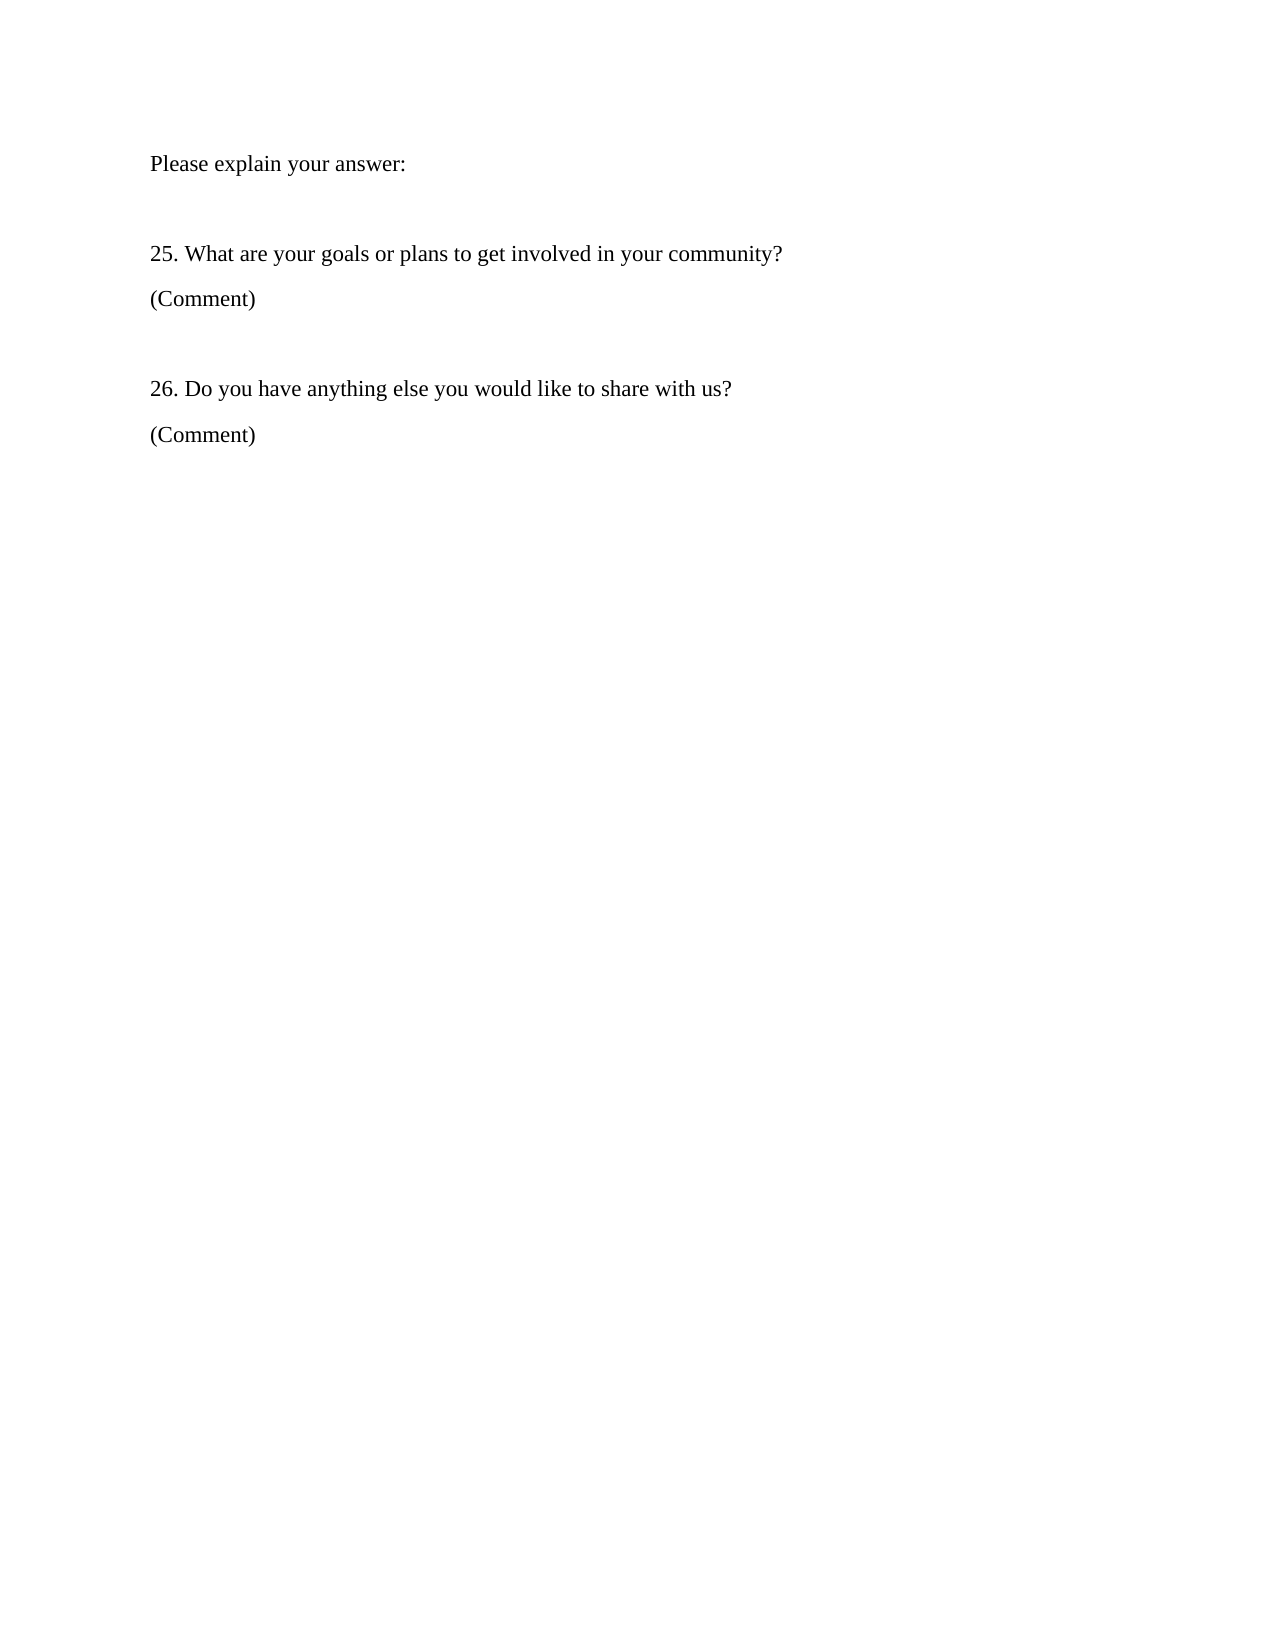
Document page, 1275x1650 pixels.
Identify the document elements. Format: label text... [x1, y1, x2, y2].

text 26. Do you have anything else you would like to share with us? [150, 376, 1125, 402]
text (Comment) [150, 421, 1125, 447]
text Please explain your answer: [150, 150, 1125, 176]
text 25. What are your goals or plans to get involved in your community? [150, 240, 1125, 267]
text (Comment) [150, 285, 1125, 312]
